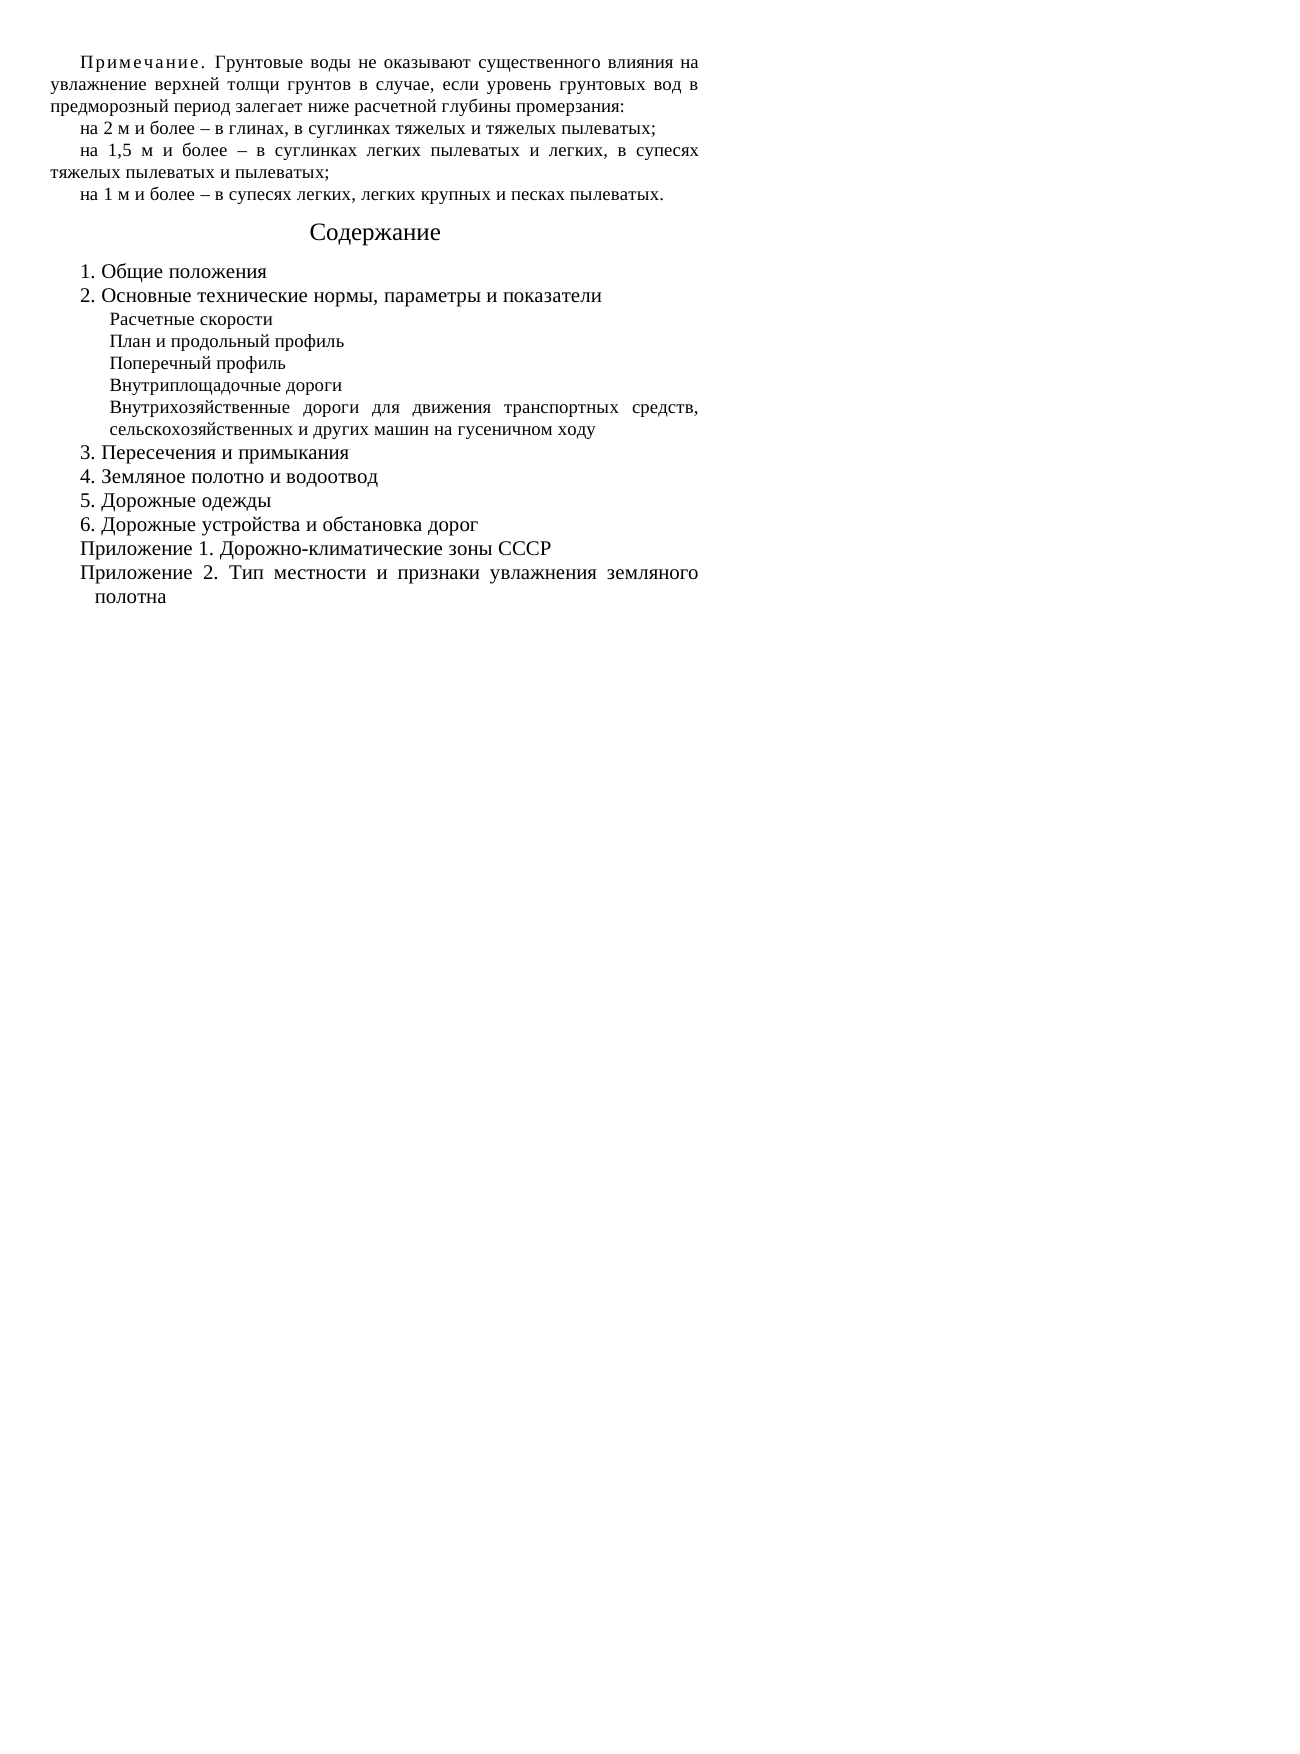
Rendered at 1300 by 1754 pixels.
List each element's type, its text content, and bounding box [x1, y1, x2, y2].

text Содержание [50, 217, 700, 246]
text 5. Дорожные одежды [50, 488, 700, 512]
text План и продольный профиль [109, 329, 700, 351]
text Внутриплощадочные дороги [109, 373, 700, 395]
text 3. Пересечения и примыкания [50, 439, 700, 463]
text 2. Основные технические нормы, параметры и показатели [50, 283, 700, 307]
text Примечание. Грунтовые воды не оказывают существенного влияния на увлажнение верхней толщи грунтов в случае, если уровень грунтовых вод в предморозный период залегает ниже расчетной глубины промерзания: [50, 50, 700, 116]
text 4. Земляное полотно и водоотвод [50, 463, 700, 488]
text 1. Общие положения [50, 259, 700, 283]
text Приложение 1. Дорожно-климатические зоны СССР [50, 536, 700, 560]
text на 1 м и более в супесях легких, легких крупных и песках пылеватых. [50, 183, 700, 205]
text Поперечный профиль [109, 351, 700, 373]
text Приложение 2. Тип местности и признаки увлажнения земляного полотна [80, 560, 700, 608]
text на 1,5 м и более в суглинках легких пылеватых и легких, в супесях тяжелых пылеватых и пылеватых; [50, 138, 700, 183]
text 6. Дорожные устройства и обстановка дорог [50, 512, 700, 536]
text Расчетные скорости [109, 307, 700, 329]
text Внутрихозяйственные дороги для движения транспортных средств, сельскохозяйственных и других машин на гусеничном ходу [109, 395, 700, 439]
text на 2 м и более в глинах, в суглинках тяжелых и тяжелых пылеватых; [50, 116, 700, 138]
